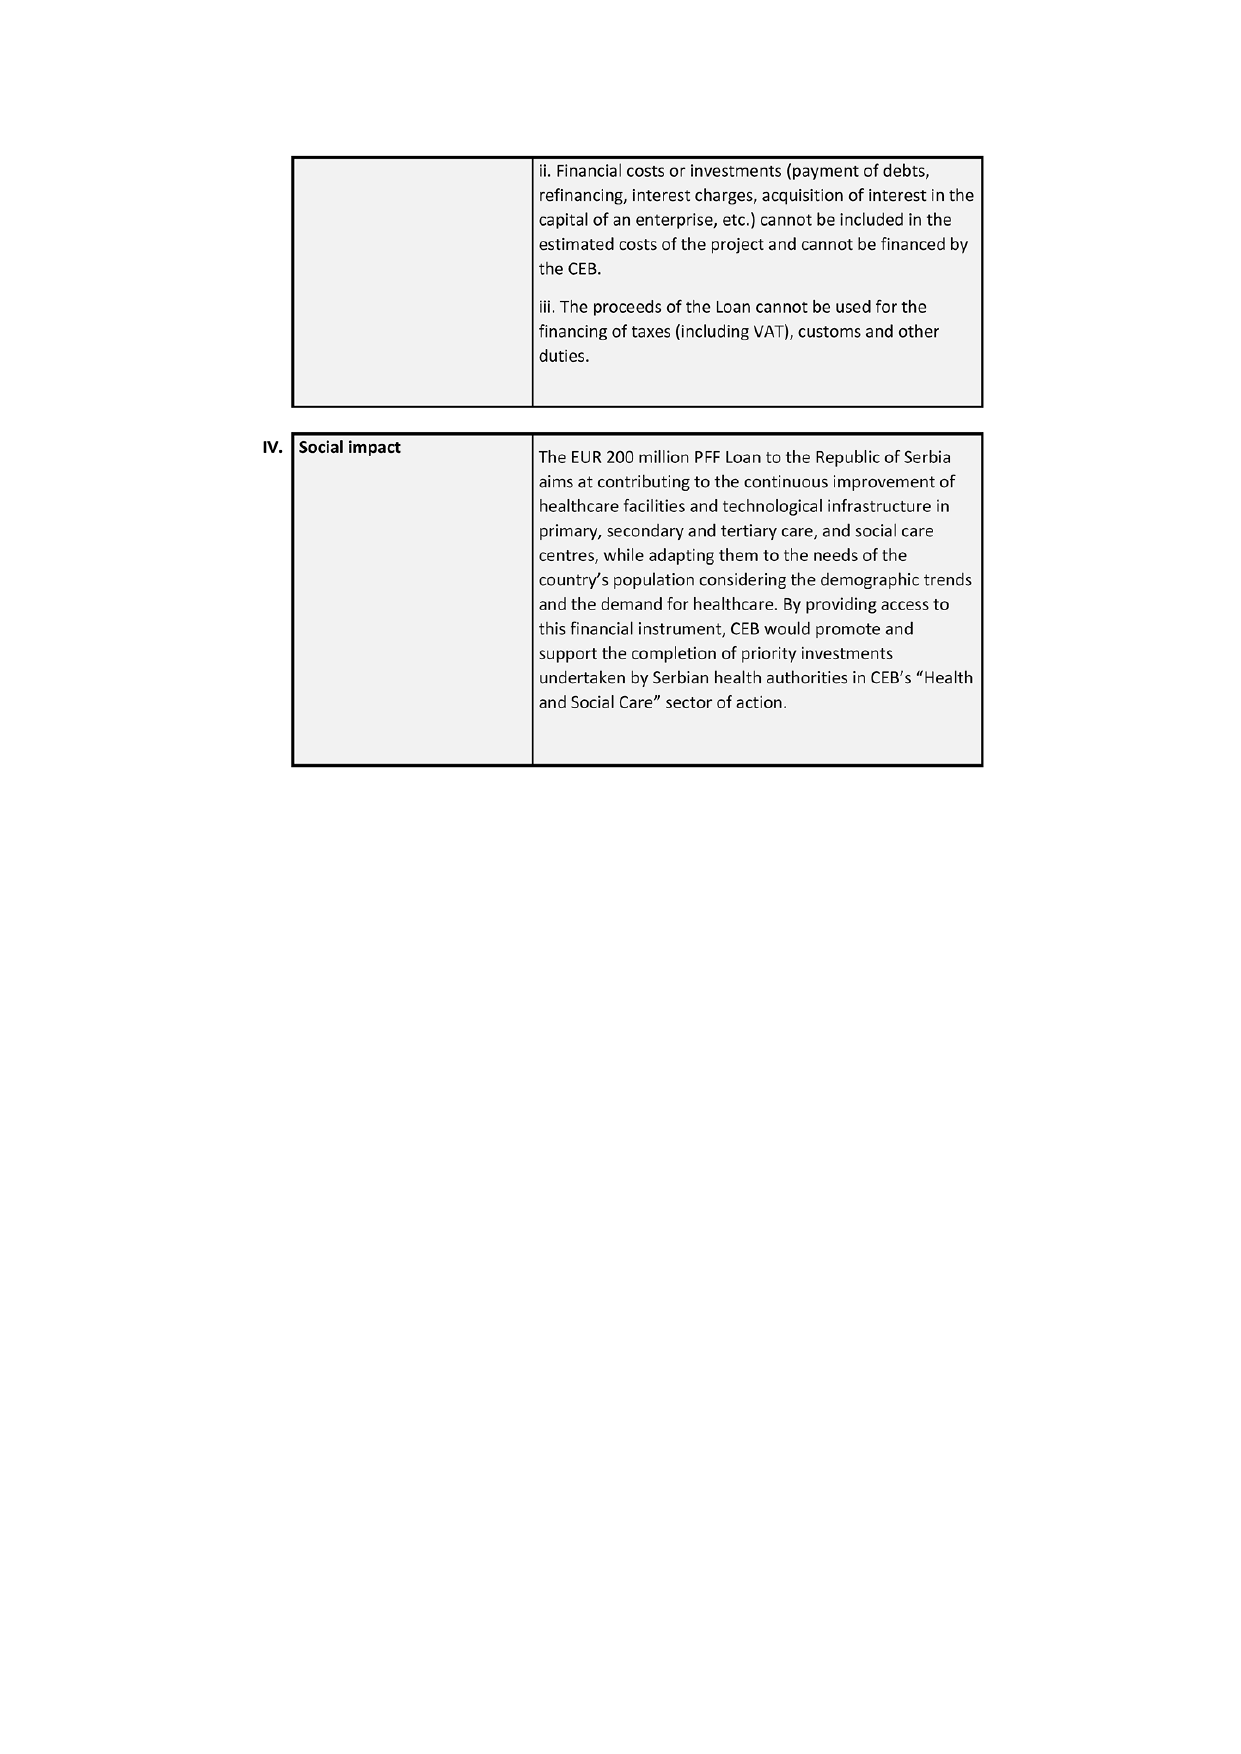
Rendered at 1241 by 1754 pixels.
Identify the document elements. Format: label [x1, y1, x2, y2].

picture [150, 150, 1091, 1388]
